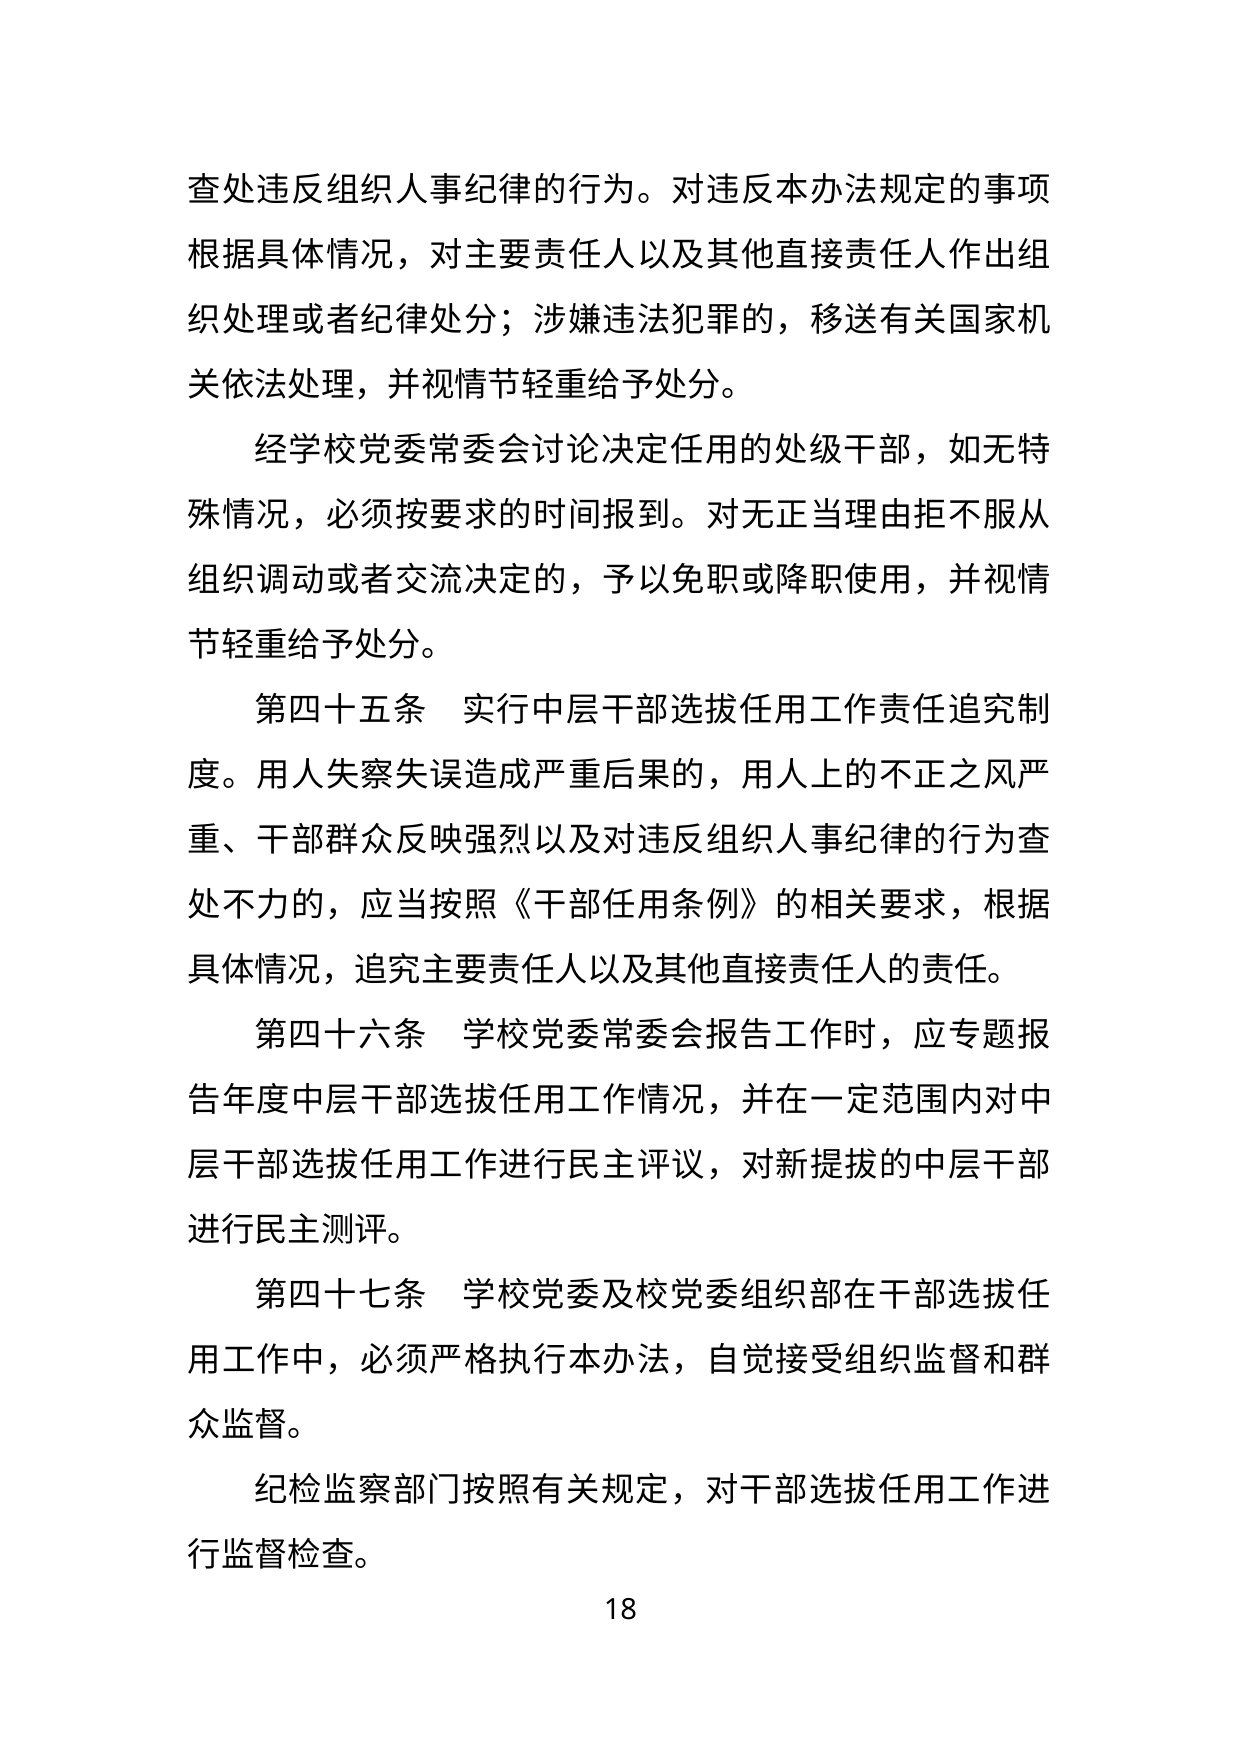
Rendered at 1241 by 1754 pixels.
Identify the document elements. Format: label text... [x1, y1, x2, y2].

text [187, 154, 1053, 414]
text 第四十六条 学校党委常委会报告工作时，应专题报告年度中层干部选拔任用工作情况，并在一定范围内对中层干部选拔任用工作进行民主评议，对新提拔的中层干部进行民主测评。 [187, 999, 1053, 1259]
text 第四十五条 实行中层干部选拔任用工作责任追究制度。用人失察失误造成严重后果的，用人上的不正之风严重、干部群众反映强烈以及对违反组织人事纪律的行为查处不力的，应当按照《干部任用条例》的相关要求，根据具体情况，追究主要责任人以及其他直接责任人的责任。 [187, 674, 1053, 999]
text 经学校党委常委会讨论决定任用的处级干部，如无特殊情况，必须按要求的时间报到。对无正当理由拒不服从组织调动或者交流决定的，予以免职或降职使用，并视情节轻重给予处分。 [187, 414, 1053, 674]
text 第四十七条 学校党委及校党委组织部在干部选拔任用工作中，必须严格执行本办法，自觉接受组织监督和群众监督。 [187, 1259, 1053, 1454]
text 纪检监察部门按照有关规定，对干部选拔任用工作进行监督检查。 [187, 1454, 1053, 1584]
